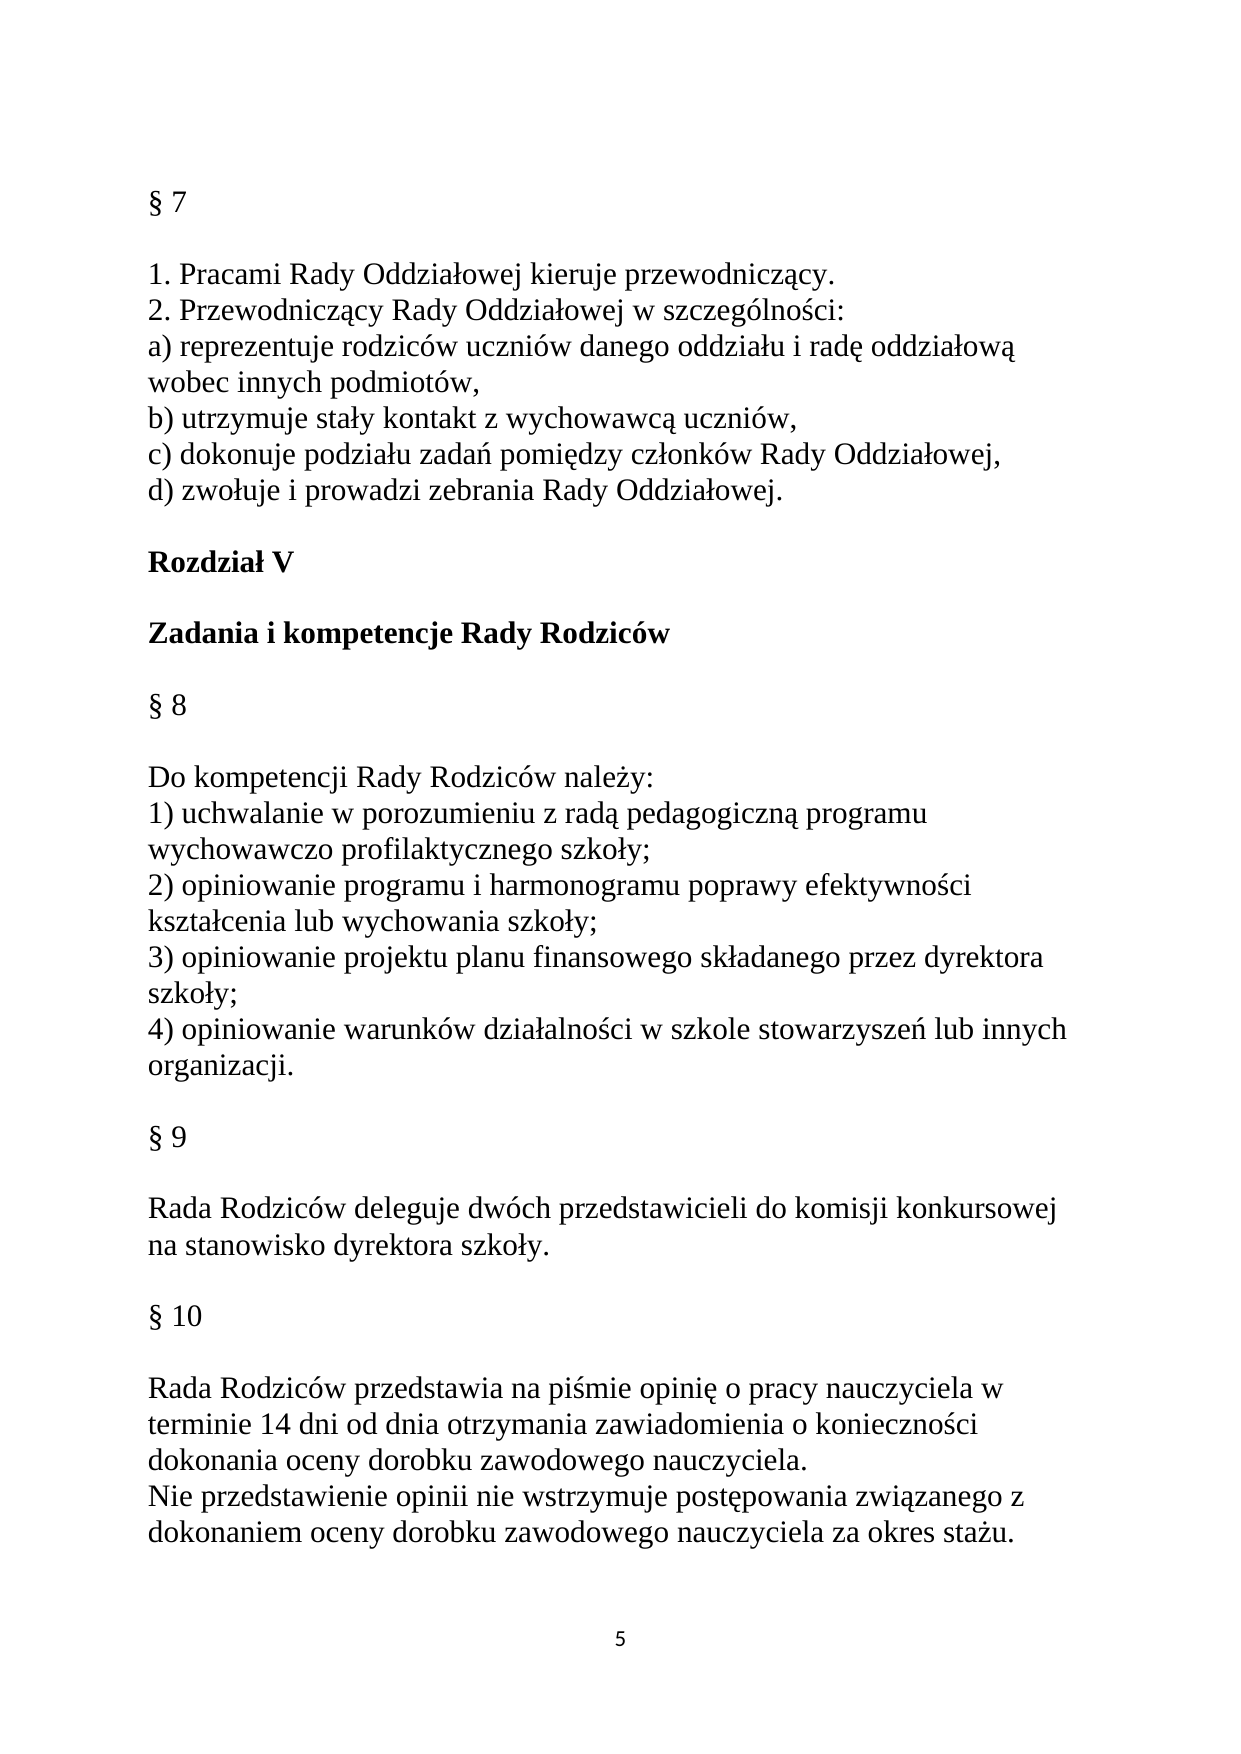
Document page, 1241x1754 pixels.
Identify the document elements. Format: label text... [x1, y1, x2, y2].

text Rada Rodziców deleguje dwóch przedstawicieli do komisji konkursowej na stanowisko dyrektora szkoły. [148, 1154, 1093, 1262]
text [148, 148, 1093, 219]
text Zadania i kompetencje Rady Rodziców [148, 579, 1093, 651]
text § 9 [148, 1082, 1093, 1154]
text § 10 [148, 1262, 1093, 1333]
text Rozdział V [148, 507, 1093, 579]
text Do kompetencji Rady Rodziców należy: 1) uchwalanie w porozumieniu z radą pedagogiczną programu wychowawczo profilaktycznego szkoły; 2) opiniowanie programu i harmonogramu poprawy efektywności kształcenia lub wychowania szkoły; 3) opiniowanie projektu planu finansowego składanego przez dyrektora szkoły; 4) opiniowanie warunków działalności w szkole stowarzyszeń lub innych organizacji. [148, 723, 1093, 1082]
text Rada Rodziców przedstawia na piśmie opinię o pracy nauczyciela w terminie 14 dni od dnia otrzymania zawiadomienia o konieczności dokonania oceny dorobku zawodowego nauczyciela. Nie przedstawienie opinii nie wstrzymuje postępowania związanego z dokonaniem oceny dorobku zawodowego nauczyciela za okres stażu. [148, 1333, 1093, 1549]
text 1. Pracami Rady Oddziałowej kieruje przewodniczący. 2. Przewodniczący Rady Oddziałowej w szczególności: a) reprezentuje rodziców uczniów danego oddziału i radę oddziałową wobec innych podmiotów, b) utrzymuje stały kontakt z wychowawcą uczniów, c) dokonuje podziału zadań pomiędzy członków Rady Oddziałowej, d) zwołuje i prowadzi zebrania Rady Oddziałowej. [148, 219, 1093, 507]
text § 8 [148, 651, 1093, 723]
